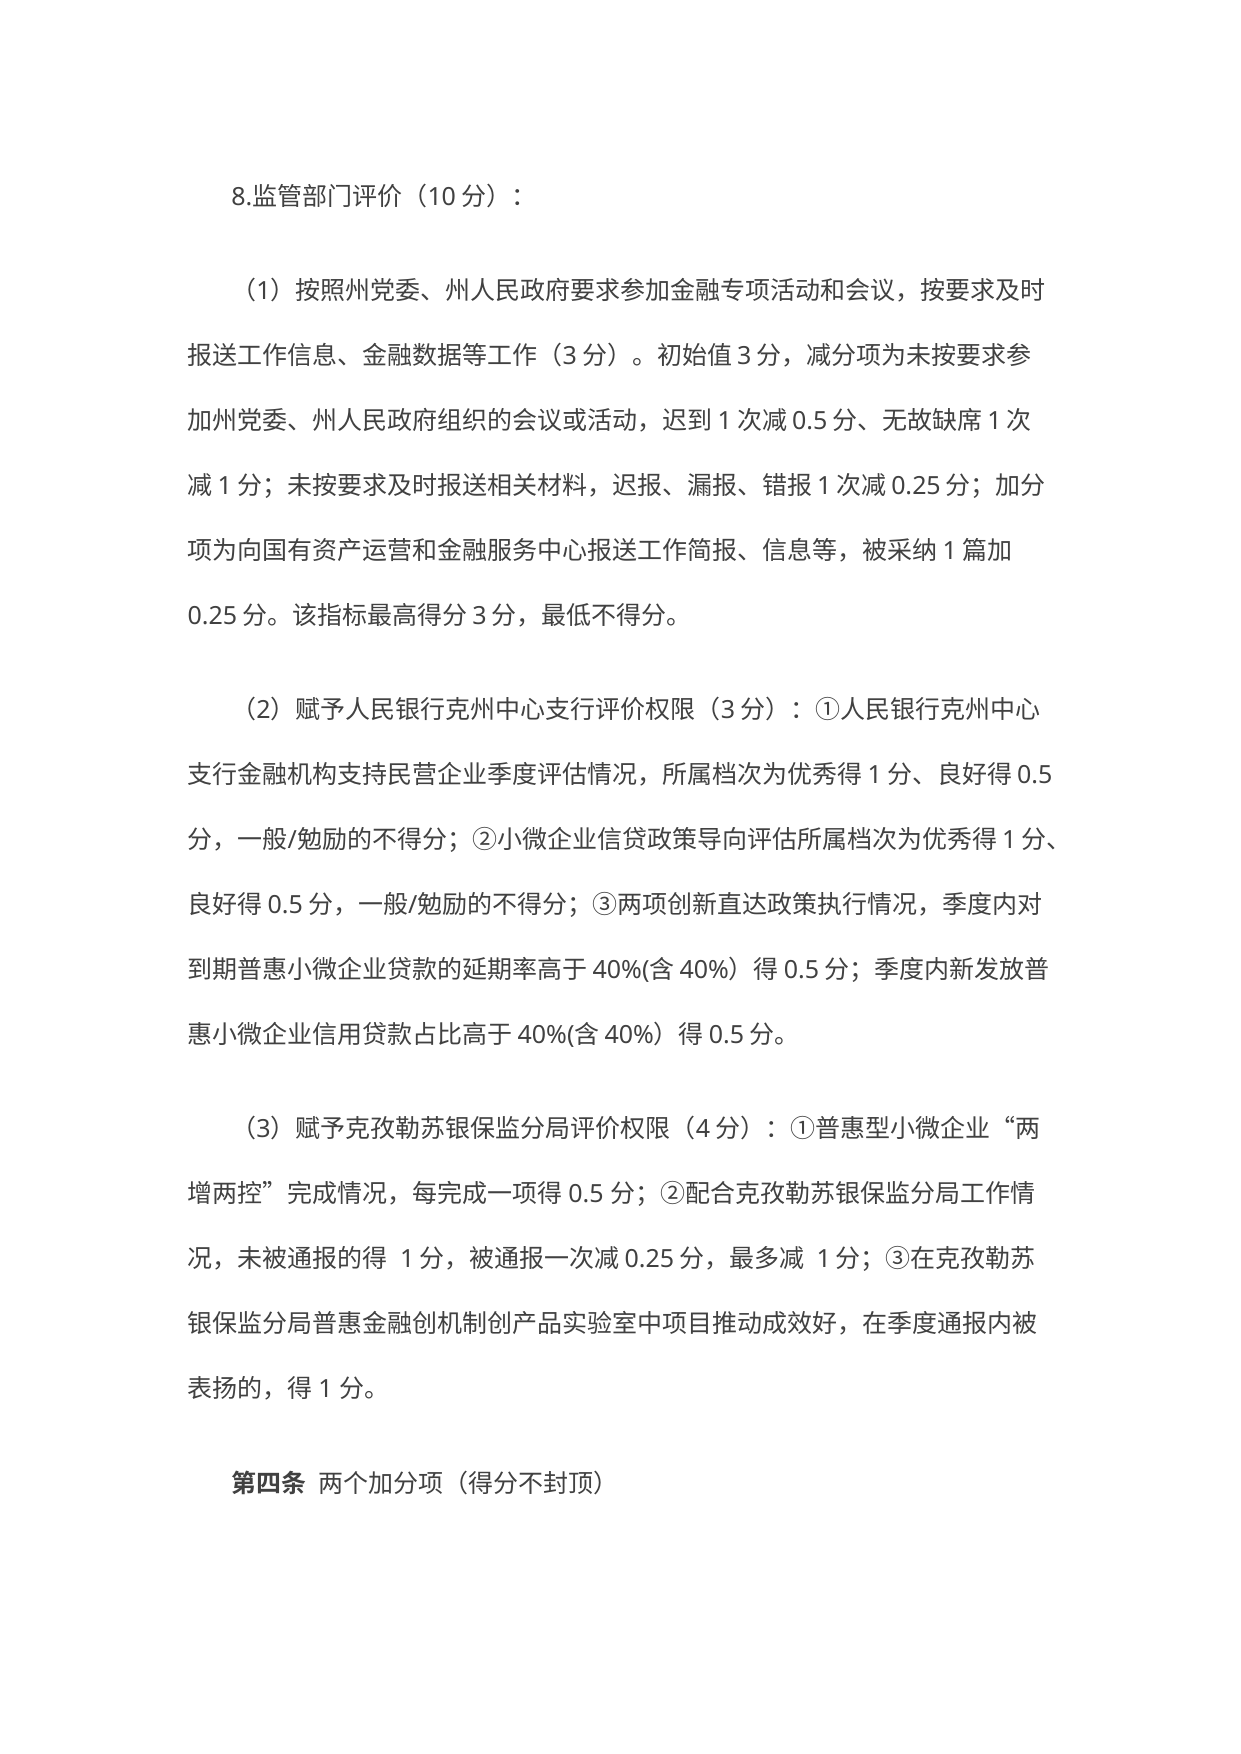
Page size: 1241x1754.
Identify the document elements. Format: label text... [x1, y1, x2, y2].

text （2）赋予人民银行克州中心支行评价权限（3分）：①人民银行克州中心支行金融机构支持民营企业季度评估情况，所属档次为优秀得1分、良好得0.5分，一般/勉励的不得分；②小微企业信贷政策导向评估所属档次为优秀得1分、良好得0.5分，一般/勉励的不得分；③两项创新直达政策执行情况，季度内对到期普惠小微企业贷款的延期率高于40%(含40%）得0.5分；季度内新发放普惠小微企业信用贷款占比高于40%(含40%）得0.5分。 [187, 675, 1053, 1065]
text 第四条 两个加分项（得分不封顶） [187, 1449, 1053, 1514]
text （3）赋予克孜勒苏银保监分局评价权限（4分）：①普惠型小微企业“两增两控”完成情况，每完成一项得 0.5 分；②配合克孜勒苏银保监分局工作情况，未被通报的得 1分，被通报一次减0.25分，最多减 1分；③在克孜勒苏银保监分局普惠金融创机制创产品实验室中项目推动成效好，在季度通报内被表扬的，得 1 分。 [187, 1094, 1053, 1419]
text （1）按照州党委、州人民政府要求参加金融专项活动和会议，按要求及时报送工作信息、金融数据等工作（3分）。初始值3分，减分项为未按要求参加州党委、州人民政府组织的会议或活动，迟到1次减0.5分、无故缺席1次减1分；未按要求及时报送相关材料，迟报、漏报、错报1次减0.25分；加分项为向国有资产运营和金融服务中心报送工作简报、信息等，被采纳1篇加0.25分。该指标最高得分3分，最低不得分。 [187, 256, 1053, 646]
text 8.监管部门评价（10分）： [187, 162, 1053, 227]
